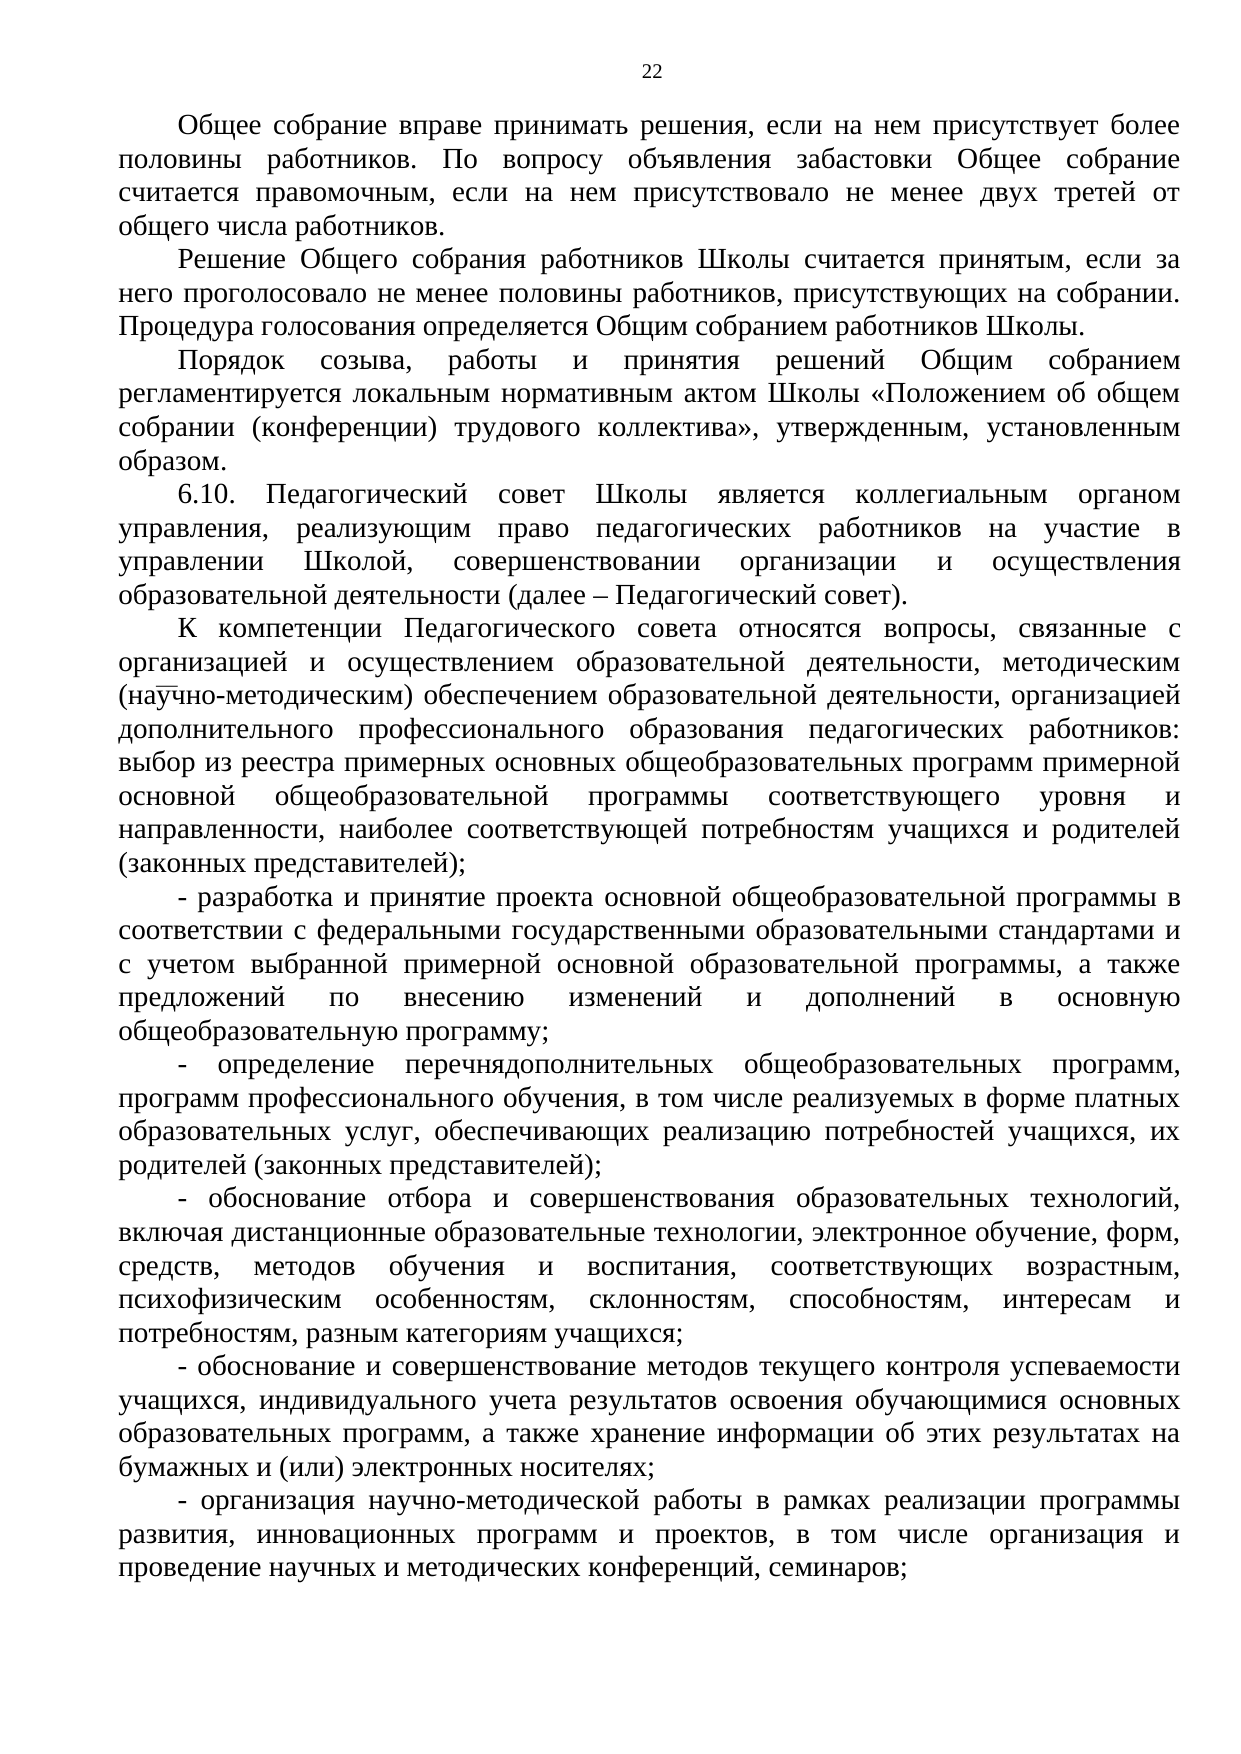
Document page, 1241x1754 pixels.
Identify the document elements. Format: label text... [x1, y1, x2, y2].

text - обоснование отбора и совершенствования образовательных технологий, включая дистанционные образовательные технологии, электронное обучение, форм, средств, методов обучения и воспитания, соответствующих возрастным, психофизическим особенностям, склонностям, способностям, интересам и потребностям, разным категориям учащихся; [118, 1181, 1181, 1348]
text - определение перечнядополнительных общеобразовательных программ, программ профессионального обучения, в том числе реализуемых в форме платных образовательных услуг, обеспечивающих реализацию потребностей учащихся, их родителей (законных представителей); [118, 1046, 1181, 1181]
text - организация научно-методической работы в рамках реализации программы развития, инновационных программ и проектов, в том числе организация и проведение научных и методических конференций, семинаров; [118, 1482, 1181, 1583]
text 6.10. Педагогический совет Школы является коллегиальным органом управления, реализующим право педагогических работников на участие в управлении Школой, совершенствовании организации и осуществления образовательной деятельности (далее – Педагогический совет). [118, 476, 1181, 610]
text К компетенции Педагогического совета относятся вопросы, связанные с организацией и осуществлением образовательной деятельности, методическим (научно-методическим) обеспечением образовательной деятельности, организацией дополнительного профессионального образования педагогических работников: выбор из реестра примерных основных общеобразовательных программ примерной основной общеобразовательной программы соответствующего уровня и направленности, наиболее соответствующей потребностям учащихся и родителей (законных представителей); [118, 610, 1181, 879]
text - обоснование и совершенствование методов текущего контроля успеваемости учащихся, индивидуального учета результатов освоения обучающимися основных образовательных программ, а также хранение информации об этих результатах на бумажных и (или) электронных носителях; [118, 1348, 1181, 1482]
text - разработка и принятие проекта основной общеобразовательной программы в соответствии с федеральными государственными образовательными стандартами и с учетом выбранной примерной основной образовательной программы, а также предложений по внесению изменений и дополнений в основную общеобразовательную программу; [118, 879, 1181, 1046]
text Общее собрание вправе принимать решения, если на нем присутствует более половины работников. По вопросу объявления забастовки Общее собрание считается правомочным, если на нем присутствовало не менее двух третей от общего числа работников. [118, 107, 1181, 241]
text Решение Общего собрания работников Школы считается принятым, если за него проголосовало не менее половины работников, присутствующих на собрании. Процедура голосования определяется Общим собранием работников Школы. [118, 241, 1181, 342]
text Порядок созыва, работы и принятия решений Общим собранием регламентируется локальным нормативным актом Школы «Положением об общем собрании (конференции) трудового коллектива», утвержденным, установленным образом. [118, 342, 1181, 476]
